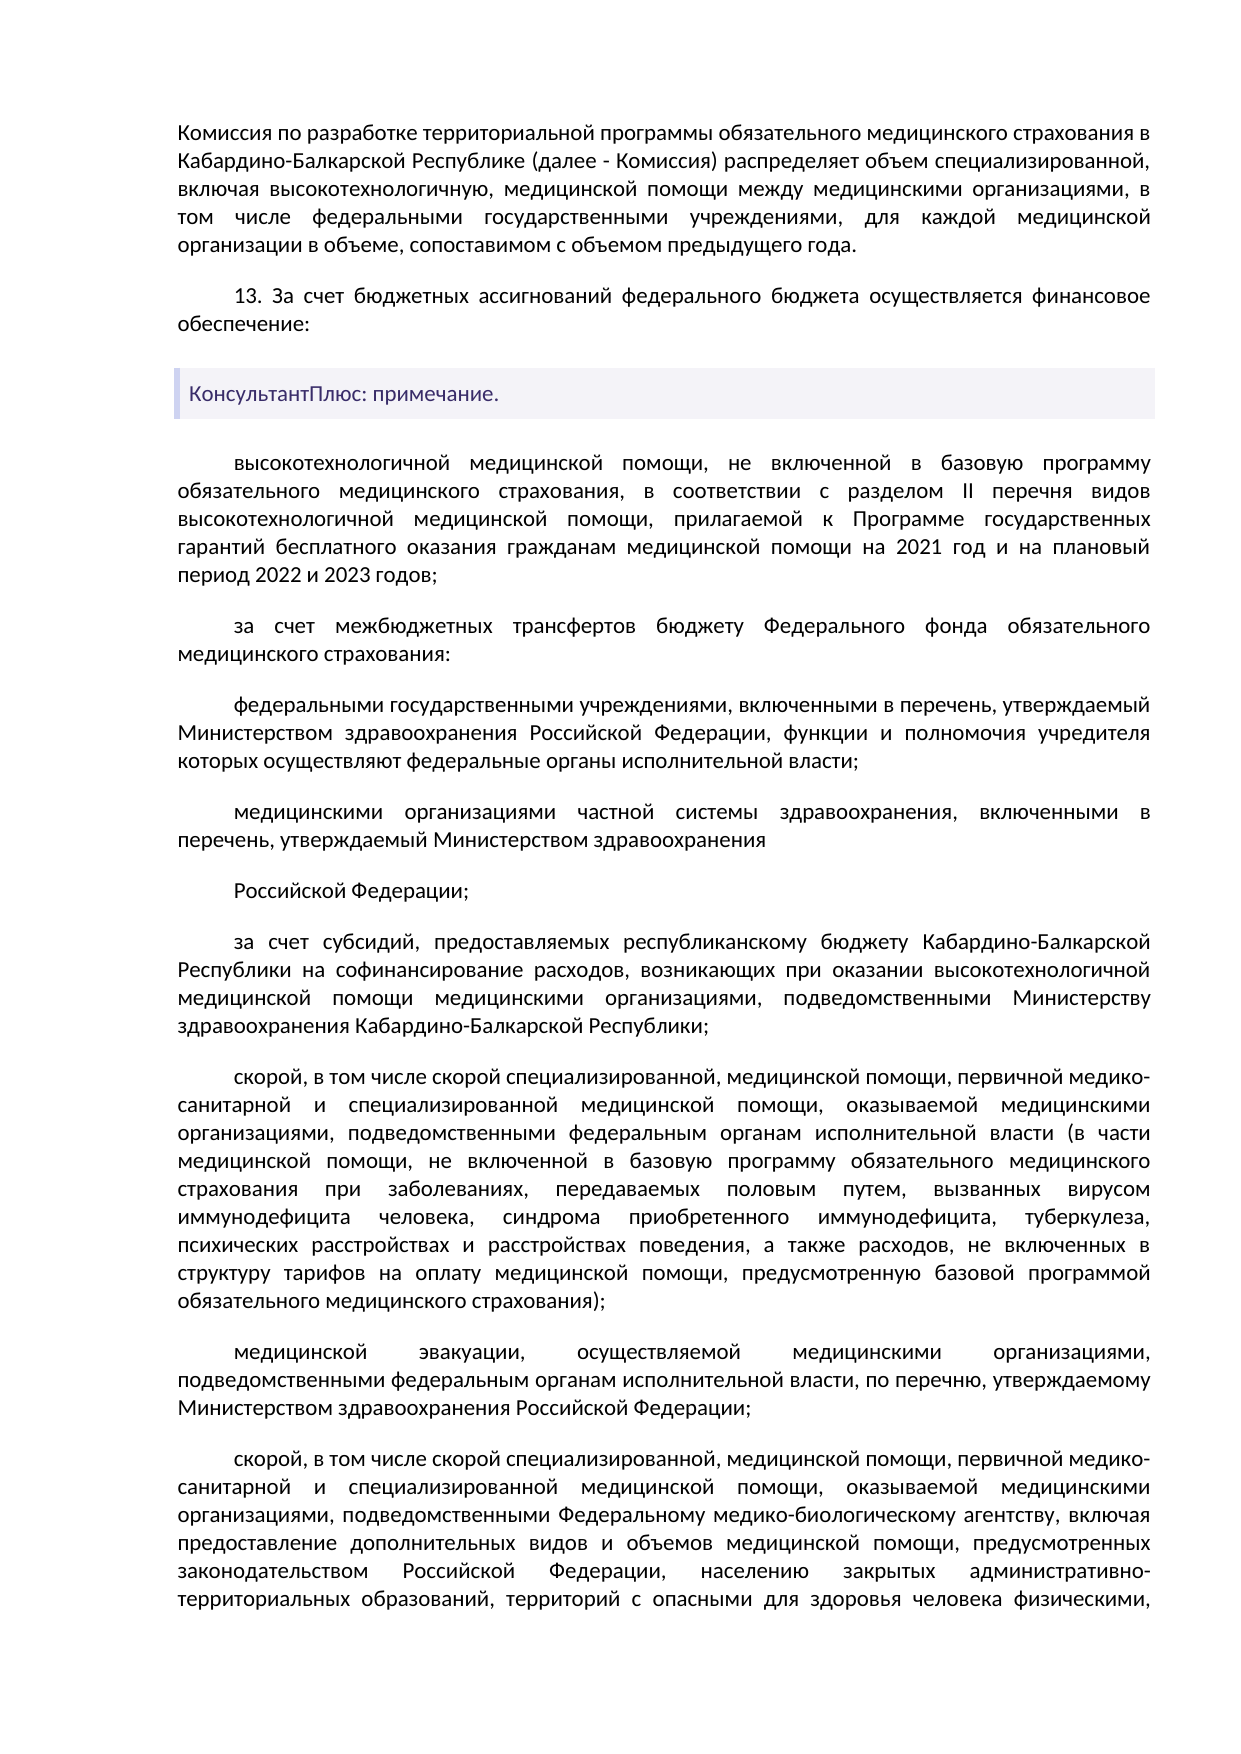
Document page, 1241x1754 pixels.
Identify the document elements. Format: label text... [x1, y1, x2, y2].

text за счет субсидий, предоставляемых республиканскому бюджету Кабардино-Балкарской Республики на софинансирование расходов, возникающих при оказании высокотехнологичной медицинской помощи медицинскими организациями, подведомственными Министерству здравоохранения Кабардино-Балкарской Республики; [177, 927, 1152, 1039]
text скорой, в том числе скорой специализированной, медицинской помощи, первичной медико-санитарной и специализированной медицинской помощи, оказываемой медицинскими организациями, подведомственными федеральным органам исполнительной власти (в части медицинской помощи, не включенной в базовую программу обязательного медицинского страхования при заболеваниях, передаваемых половым путем, вызванных вирусом иммунодефицита человека, синдрома приобретенного иммунодефицита, туберкулеза, психических расстройствах и расстройствах поведения, а также расходов, не включенных в структуру тарифов на оплату медицинской помощи, предусмотренную базовой программой обязательного медицинского страхования); [177, 1062, 1152, 1314]
text за счет межбюджетных трансфертов бюджету Федерального фонда обязательного медицинского страхования: [177, 611, 1152, 667]
text высокотехнологичной медицинской помощи, не включенной в базовую программу обязательного медицинского страхования, в соответствии с разделом II перечня видов высокотехнологичной медицинской помощи, прилагаемой к Программе государственных гарантий бесплатного оказания гражданам медицинской помощи на 2021 год и на плановый период 2022 и 2023 годов; [177, 448, 1152, 588]
text 13. За счет бюджетных ассигнований федерального бюджета осуществляется финансовое обеспечение: [177, 281, 1152, 337]
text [177, 1444, 1152, 1612]
text Российской Федерации; [177, 876, 1152, 904]
text медицинскими организациями частной системы здравоохранения, включенными в перечень, утверждаемый Министерством здравоохранения [177, 797, 1152, 853]
text федеральными государственными учреждениями, включенными в перечень, утверждаемый Министерством здравоохранения Российской Федерации, функции и полномочия учредителя которых осуществляют федеральные органы исполнительной власти; [177, 690, 1152, 774]
table_header КонсультантПлюс: примечание. [180, 368, 1149, 419]
text медицинской эвакуации, осуществляемой медицинскими организациями, подведомственными федеральным органам исполнительной власти, по перечню, утверждаемому Министерством здравоохранения Российской Федерации; [177, 1337, 1152, 1421]
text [177, 118, 1152, 258]
